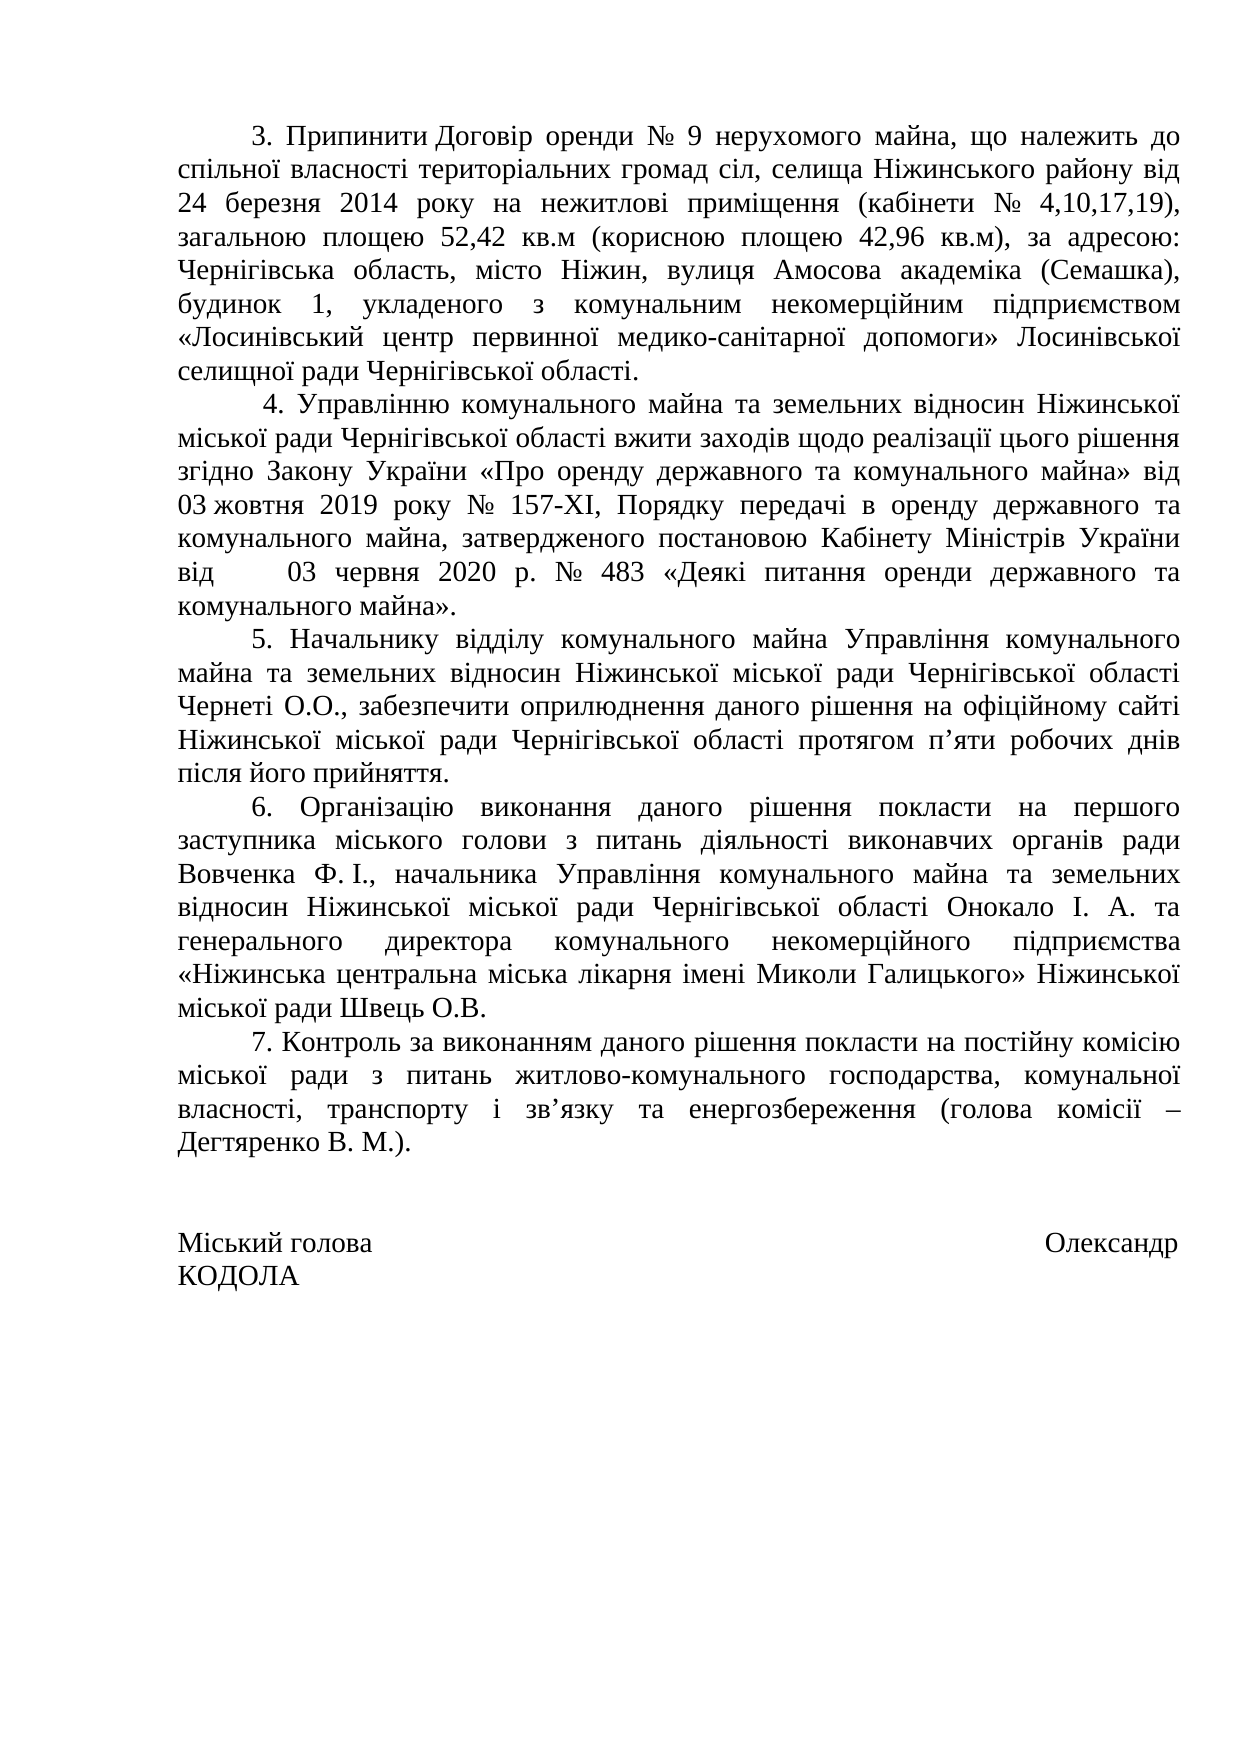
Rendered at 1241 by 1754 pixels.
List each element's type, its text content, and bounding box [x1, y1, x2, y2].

text 3. Припинити Договір оренди № 9 нерухомого майна, що належить до спільної власності територіальних громад сіл, селища Ніжинського району від 24 березня 2014 року на нежитлові приміщення (кабінети № 4,10,17,19), загальною площею 52,42 кв.м (корисною площею 42,96 кв.м), за адресою: Чернігівська область, місто Ніжин, вулиця Амосова академіка (Семашка), будинок 1, укладеного з комунальним некомерційним підприємством «Лосинівський центр первинної медико-санітарної допомоги» Лосинівської селищної ради Чернігівської області. [177, 118, 1181, 386]
text 7. Контроль за виконанням даного рішення покласти на постійну комісію міської ради з питань житлово-комунального господарства, комунальної власності, транспорту і зв’язку та енергозбереження (голова комісії – Дегтяренко В. М.). [177, 1024, 1181, 1158]
text 4. Управлінню комунального майна та земельних відносин Ніжинської міської ради Чернігівської області вжити заходів щодо реалізації цього рішення згідно Закону України «Про оренду державного та комунального майна» від 03 жовтня 2019 року № 157-XI, Порядку передачі в оренду державного та комунального майна, затвердженого постановою Кабінету Міністрів України від 03 червня 2020 р. № 483 «Деякі питання оренди державного та комунального майна». [177, 386, 1181, 621]
text 5. Начальнику відділу комунального майна Управління комунального майна та земельних відносин Ніжинської міської ради Чернігівської області Чернеті О.О., забезпечити оприлюднення даного рішення на офіційному сайті Ніжинської міської ради Чернігівської області протягом п’яти робочих днів після його прийняття. [177, 621, 1181, 789]
text Міський голова Олександр КОДОЛА [177, 1225, 1181, 1292]
text 6. Організацію виконання даного рішення покласти на першого заступника міського голови з питань діяльності виконавчих органів ради Вовченка Ф. І., начальника Управління комунального майна та земельних відносин Ніжинської міської ради Чернігівської області Онокало І. А. та генерального директора комунального некомерційного підприємства «Ніжинська центральна міська лікарня імені Миколи Галицького» Ніжинської міської ради Швець О.В. [177, 789, 1181, 1024]
